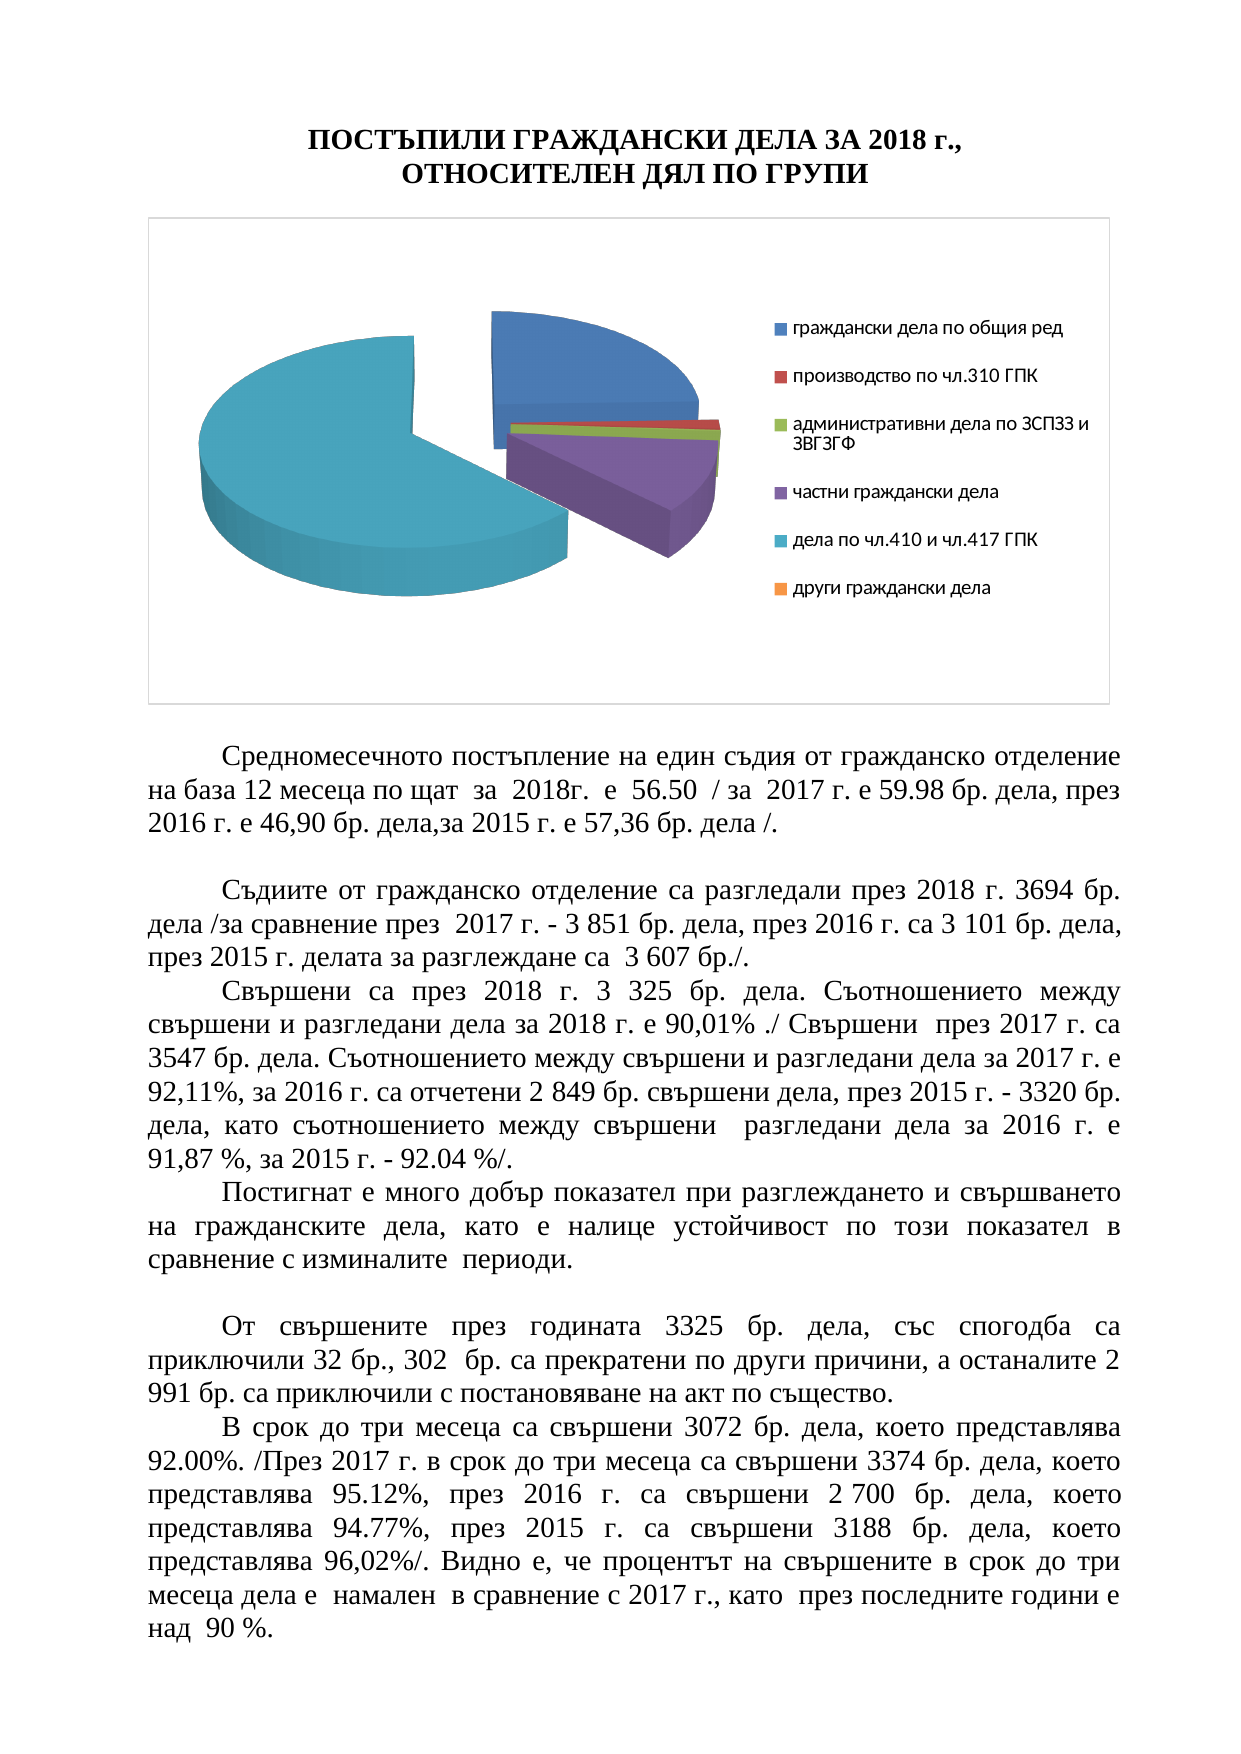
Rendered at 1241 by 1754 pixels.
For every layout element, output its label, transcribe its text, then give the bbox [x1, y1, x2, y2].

text Постигнат е много добър показател при разглеждането и свършването на гражданските дела, като е налице устойчивост по този показател в сравнение с изминалите периоди. [148, 1174, 1122, 1275]
text ПОСТЪПИЛИ ГРАЖДАНСКИ ДЕЛА ЗА 2018 г., [148, 122, 1122, 156]
text В срок до три месеца са свършени 3072 бр. дела, което представлява 92.00%. /През 2017 г. в срок до три месеца са свършени 3374 бр. дела, което представлява 95.12%, през 2016 г. са свършени 2 700 бр. дела, което представлява 94.77%, през 2015 г. са свършени 3188 бр. дела, което представлява 96,02%/. Видно е, че процентът на свършените в срок до три месеца дела е намален в сравнение с 2017 г., като през последните години е над 90 %. [148, 1409, 1122, 1644]
text Средномесечното постъпление на един съдия от гражданско отделение на база 12 месеца по щат за 2018г. е 56.50 / за 2017 г. е 59.98 бр. дела, през 2016 г. е 46,90 бр. дела,за 2015 г. е 57,36 бр. дела /. [148, 738, 1122, 839]
text От свършените през годината 3325 бр. дела, със спогодба са приключили 32 бр., 302 бр. са прекратени по други причини, а останалите 2 991 бр. са приключили с постановяване на акт по същество. [148, 1308, 1122, 1409]
text Свършени са през 2018 г. 3 325 бр. дела. Съотношението между свършени и разгледани дела за 2018 г. е 90,01% ./ Свършени през 2017 г. са 3547 бр. дела. Съотношението между свършени и разгледани дела за 2017 г. е 92,11%, за 2016 г. са отчетени 2 849 бр. свършени дела, през 2015 г. - 3320 бр. дела, като съотношението между свършени разгледани дела за 2016 г. е 91,87 %, за 2015 г. - 92.04 %/. [148, 973, 1122, 1174]
text ОТНОСИТЕЛЕН ДЯЛ ПО ГРУПИ [148, 156, 1122, 189]
text Съдиите от гражданско отделение са разгледали през 2018 г. 3694 бр. дела /за сравнение през 2017 г. - 3 851 бр. дела, през 2016 г. са 3 101 бр. дела, през 2015 г. делата за разглеждане са 3 607 бр./. [148, 872, 1122, 973]
